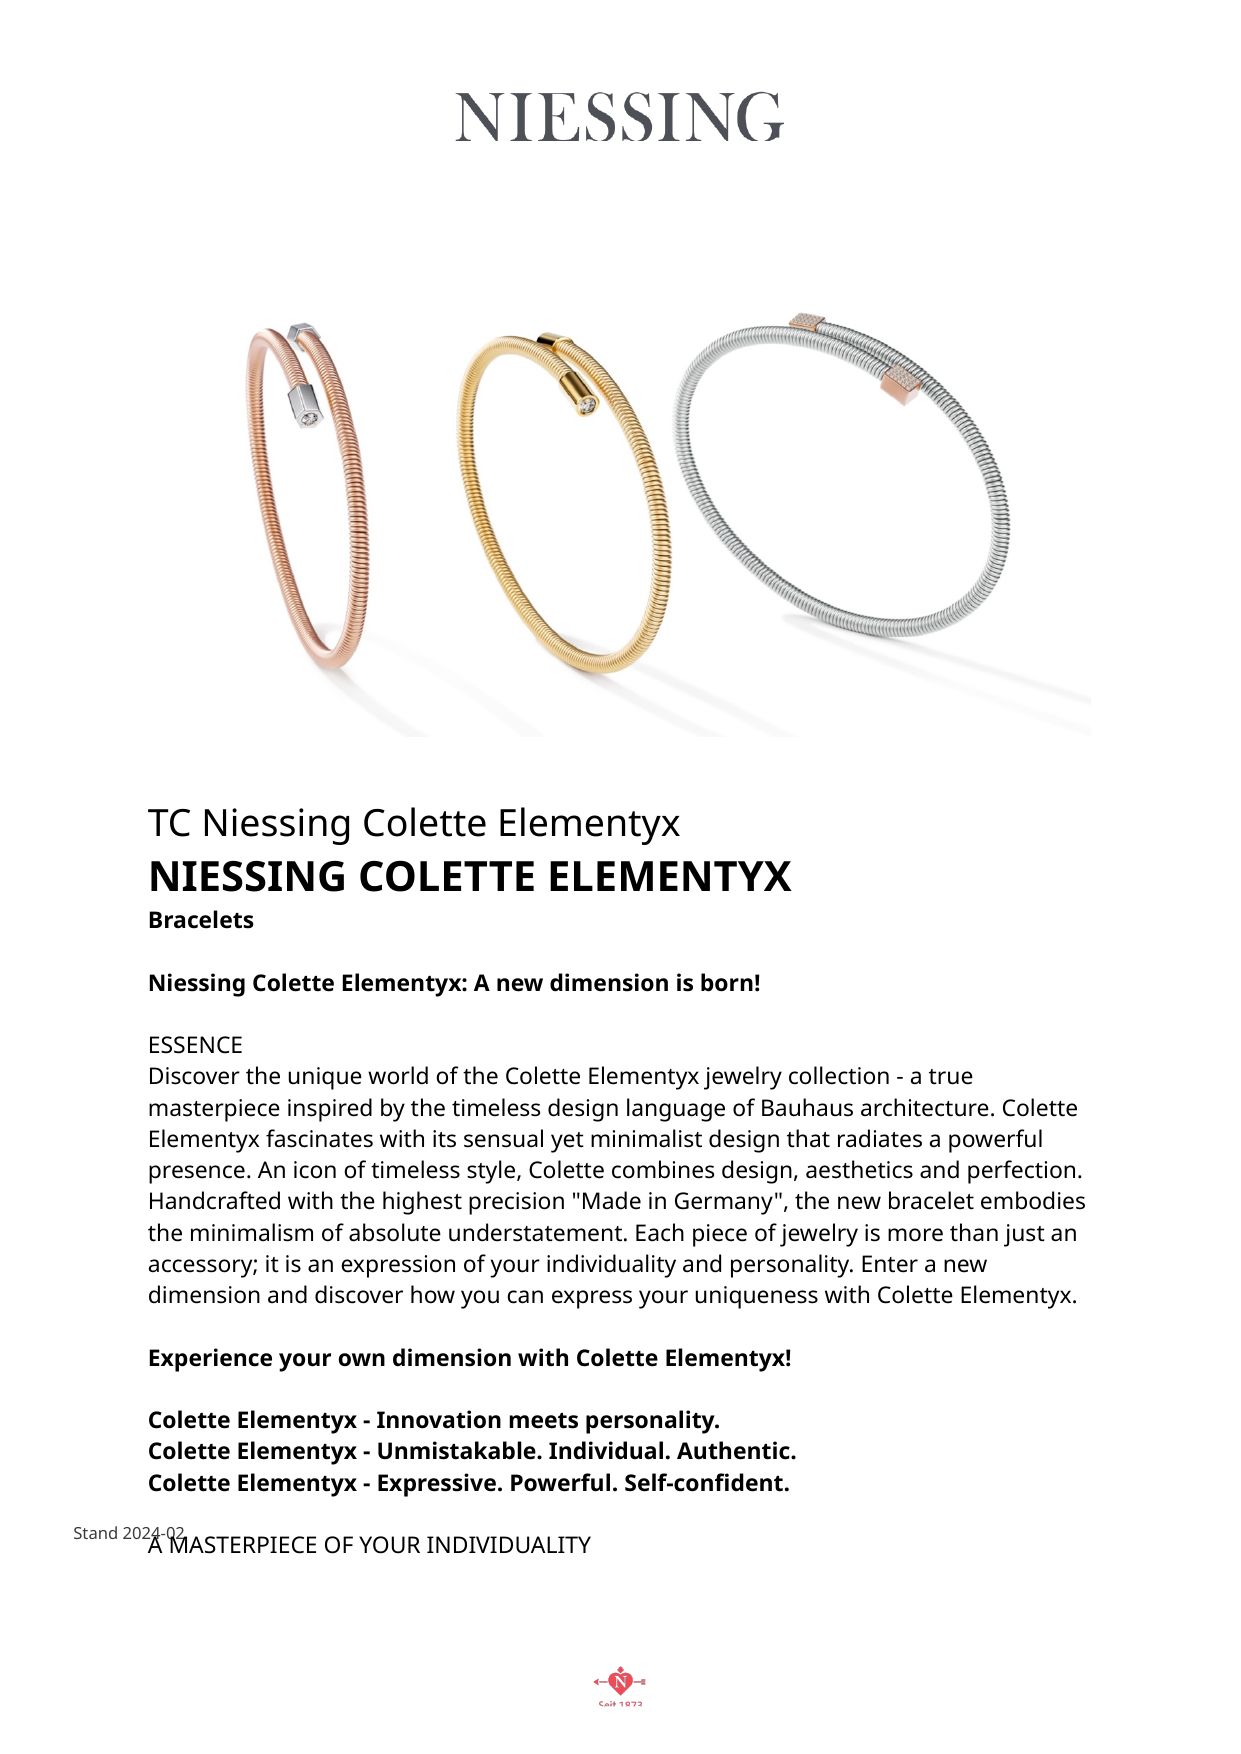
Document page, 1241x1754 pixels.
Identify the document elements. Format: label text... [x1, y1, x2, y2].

text Niessing Colette Elementyx: A new dimension is born! [148, 967, 1093, 998]
text Colette Elementyx - Expressive. Powerful. Self-confident. [148, 1467, 1093, 1498]
picture [170, 229, 1092, 737]
text NIESSING COLETTE ELEMENTYX [148, 847, 1093, 904]
text Discover the unique world of the Colette Elementyx jewelry collection - a true masterpiece inspired by the timeless design language of Bauhaus architecture. Colette Elementyx fascinates with its sensual yet minimalist design that radiates a powerful presence. An icon of timeless style, Colette combines design, aesthetics and perfection. Handcrafted with the highest precision "Made in Germany", the new bracelet embodies the minimalism of absolute understatement. Each piece of jewelry is more than just an accessory; it is an expression of your individuality and personality. Enter a new dimension and discover how you can express your uniqueness with Colette Elementyx. [148, 1060, 1093, 1310]
text ESSENCE [148, 1029, 856, 1060]
text A MASTERPIECE OF YOUR INDIVIDUALITY [148, 1529, 1093, 1560]
text Experience your own dimension with Colette Elementyx! [148, 1342, 1093, 1373]
text TC Niessing Colette Elementyx [148, 796, 1093, 847]
text Colette Elementyx - Unmistakable. Individual. Authentic. [148, 1435, 1093, 1467]
text Bracelets [148, 904, 1093, 935]
text Colette Elementyx - Innovation meets personality. [148, 1404, 1093, 1435]
